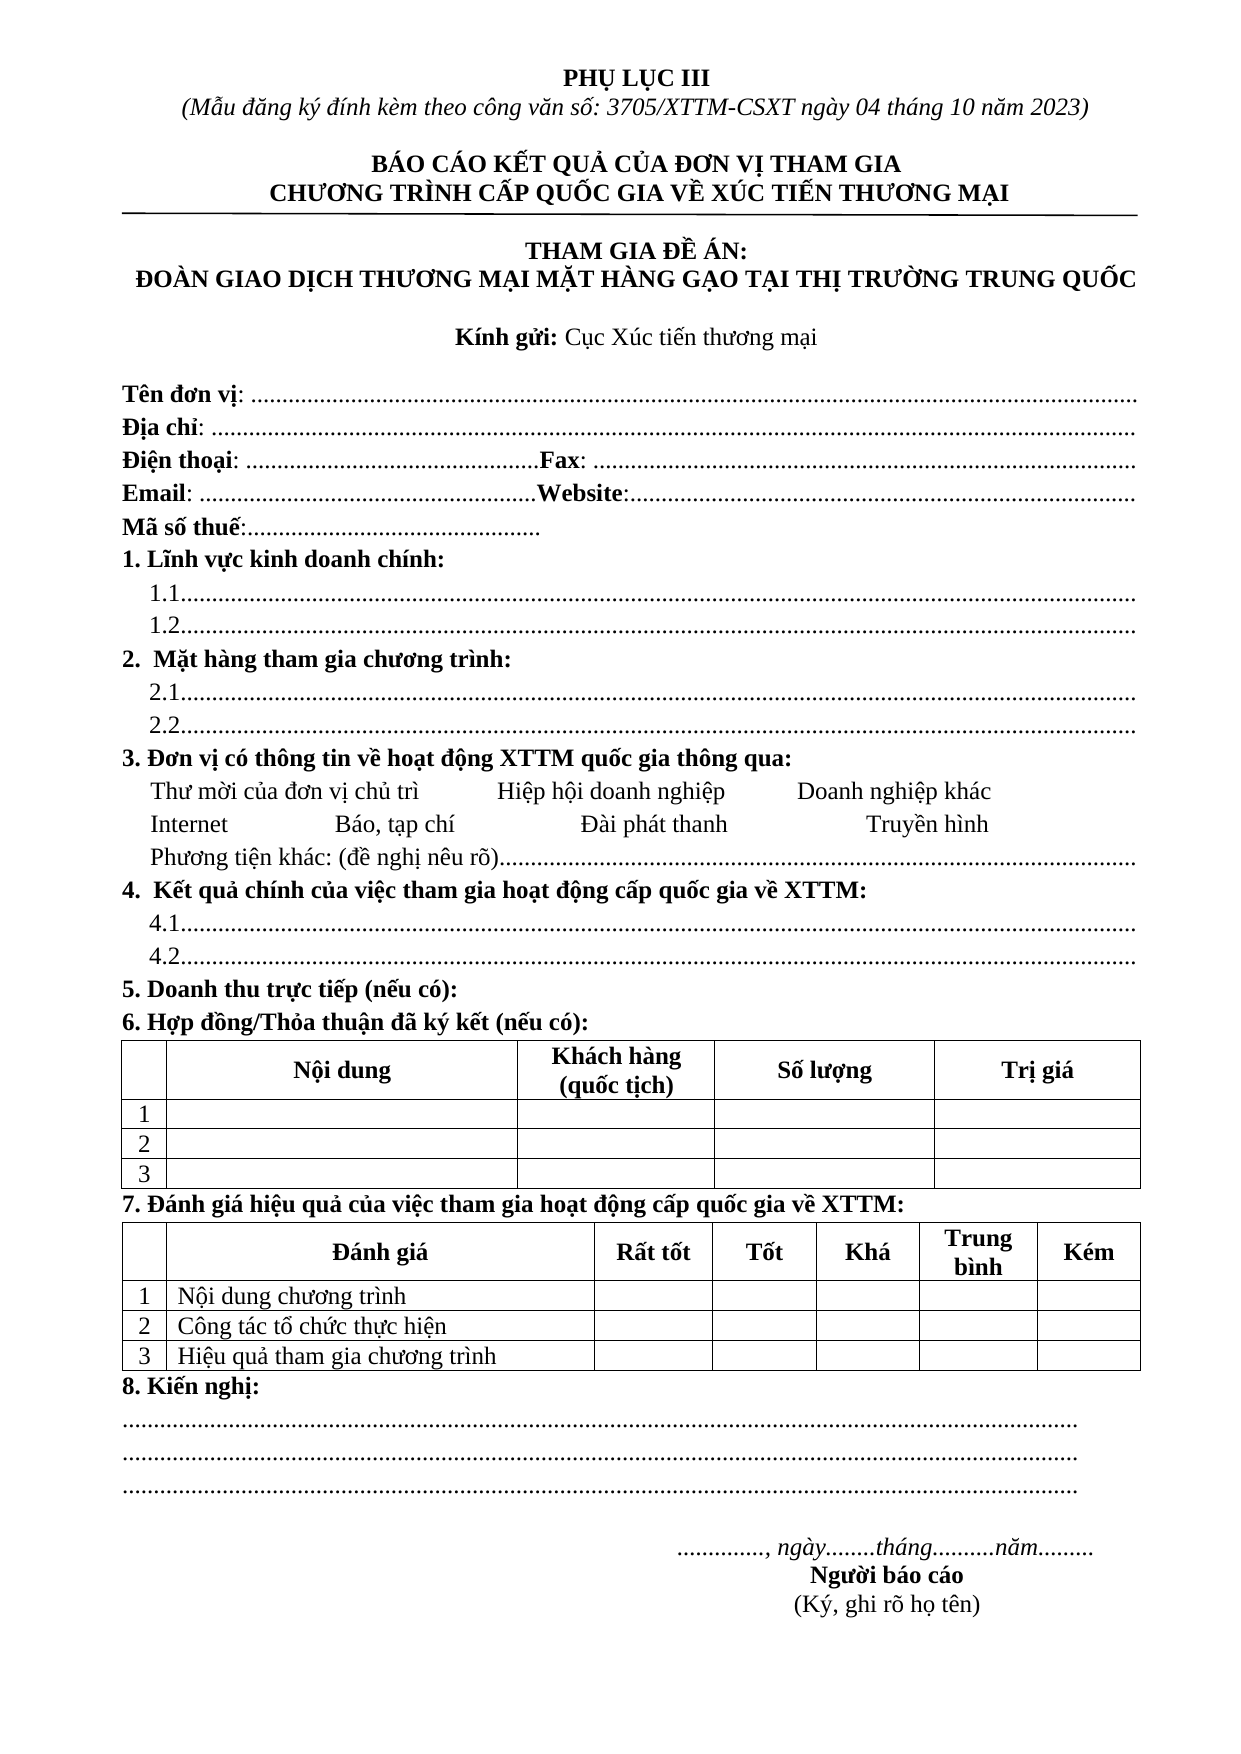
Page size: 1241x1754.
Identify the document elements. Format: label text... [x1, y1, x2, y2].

text Địa chỉ: .................................................................................................................................................... [122, 412, 1151, 441]
text BÁO CÁO KẾT QUẢ CỦA ĐƠN VỊ THAM GIA [122, 149, 1151, 178]
table_cell [595, 1311, 712, 1340]
table_cell [715, 1100, 934, 1128]
table_cell [715, 1159, 934, 1188]
table_cell [518, 1129, 714, 1158]
text 3. Đơn vị có thông tin về hoạt động XTTM quốc gia thông qua: [122, 743, 1151, 771]
text 4.2......................................................................................................................................................... [149, 941, 1151, 969]
text CHƯƠNG TRÌNH CẤP QUỐC GIA VỀ XÚC TIẾN THƯƠNG MẠI [122, 178, 1151, 207]
text 1.2......................................................................................................................................................... [149, 611, 1151, 639]
text 4. Kết quả chính của việc tham gia hoạt động cấp quốc gia về XTTM: [122, 875, 1151, 903]
text (Mẫu đăng ký đính kèm theo công văn số: 3705/XTTM-CSXT ngày 04 tháng 10 năm 2023) [107, 92, 1166, 121]
table_cell [1038, 1311, 1140, 1340]
text 2.1......................................................................................................................................................... [149, 677, 1151, 705]
text ĐOÀN GIAO DỊCH THƯƠNG MẠI MẶT HÀNG GẠO TẠI THỊ TRƯỜNG TRUNG QUỐC [122, 264, 1151, 293]
table_cell [713, 1311, 816, 1340]
table_cell [1038, 1341, 1140, 1370]
table_header Kém [1038, 1223, 1140, 1280]
text ......................................................................................................................................................... [122, 1404, 1151, 1433]
table_cell 1 [123, 1281, 166, 1310]
table_cell [935, 1129, 1140, 1158]
table_cell [920, 1281, 1037, 1310]
text THAM GIA ĐỀ ÁN: [122, 236, 1151, 264]
table_header Nội dung [167, 1041, 517, 1098]
text .............., ngày........tháng..........năm......... [623, 1532, 1151, 1560]
text Email: ......................................................Website:................................................................................. [122, 478, 1151, 507]
table_header [123, 1223, 166, 1280]
table_cell [595, 1341, 712, 1370]
text Thư mời của đơn vị chủ trì  Hiệp hội doanh nghiệp  Doanh nghiệp khác  [150, 776, 1151, 804]
text ......................................................................................................................................................... [122, 1437, 1151, 1466]
table_cell Hiệu quả tham gia chương trình [167, 1341, 594, 1370]
table_cell [518, 1100, 714, 1128]
table_cell [167, 1159, 517, 1188]
text 7. Đánh giá hiệu quả của việc tham gia hoạt động cấp quốc gia về XTTM: [122, 1189, 1151, 1218]
table_cell [713, 1281, 816, 1310]
text Điện thoại: ...............................................Fax: ....................................................................................... [122, 446, 1151, 474]
table_cell [1038, 1281, 1140, 1310]
table_header Trị giá [935, 1041, 1140, 1098]
table_cell [935, 1100, 1140, 1128]
table_cell [167, 1100, 517, 1128]
table_cell [518, 1159, 714, 1188]
table_header Rất tốt [595, 1223, 712, 1280]
table_header Khá [817, 1223, 919, 1280]
text 8. Kiến nghị: [122, 1371, 1151, 1399]
table_cell 3 [122, 1159, 166, 1188]
table_cell [715, 1129, 934, 1158]
table_cell [595, 1281, 712, 1310]
table_cell Nội dung chương trình [167, 1281, 594, 1310]
text Người báo cáo [623, 1560, 1151, 1589]
text ......................................................................................................................................................... [122, 1470, 1151, 1499]
table_cell [817, 1311, 919, 1340]
table_header Đánh giá [167, 1223, 594, 1280]
table_cell 1 [122, 1100, 166, 1128]
text 1. Lĩnh vực kinh doanh chính: [122, 544, 1151, 573]
table_cell [935, 1159, 1140, 1188]
table_cell 3 [123, 1341, 166, 1370]
table_header Số lượng [715, 1041, 934, 1098]
text Kính gửi: Cục Xúc tiến thương mại [122, 322, 1151, 351]
table_cell [713, 1341, 816, 1370]
text Phương tiện khác: (đề nghị nêu rõ)...................................................................................................... [150, 842, 1151, 871]
table_header Khách hàng (quốc tịch) [518, 1041, 714, 1098]
text 4.1......................................................................................................................................................... [149, 908, 1151, 937]
table_cell [920, 1311, 1037, 1340]
table_cell Công tác tổ chức thực hiện [167, 1311, 594, 1340]
text Tên đơn vị: .............................................................................................................................................. [122, 379, 1151, 408]
text PHỤ LỤC III [107, 63, 1166, 92]
table_cell 2 [123, 1311, 166, 1340]
text 2.2......................................................................................................................................................... [149, 710, 1151, 738]
table_cell [920, 1341, 1037, 1370]
table_cell [817, 1341, 919, 1370]
text (Ký, ghi rõ họ tên) [623, 1589, 1151, 1618]
text Mã số thuế:............................................... [122, 512, 1151, 540]
text Internet  Báo, tạp chí  Đài phát thanh  Truyền hình  [150, 809, 1151, 837]
text 2. Mặt hàng tham gia chương trình: [122, 644, 1151, 672]
text 6. Hợp đồng/Thỏa thuận đã ký kết (nếu có): [122, 1007, 1151, 1036]
table_header Trung bình [920, 1223, 1037, 1280]
table_cell 2 [122, 1129, 166, 1158]
text 5. Doanh thu trực tiếp (nếu có): [122, 974, 1151, 1003]
table_header [122, 1041, 166, 1098]
table_header Tốt [713, 1223, 816, 1280]
table_cell [817, 1281, 919, 1310]
table_cell [167, 1129, 517, 1158]
text 1.1......................................................................................................................................................... [149, 578, 1151, 606]
